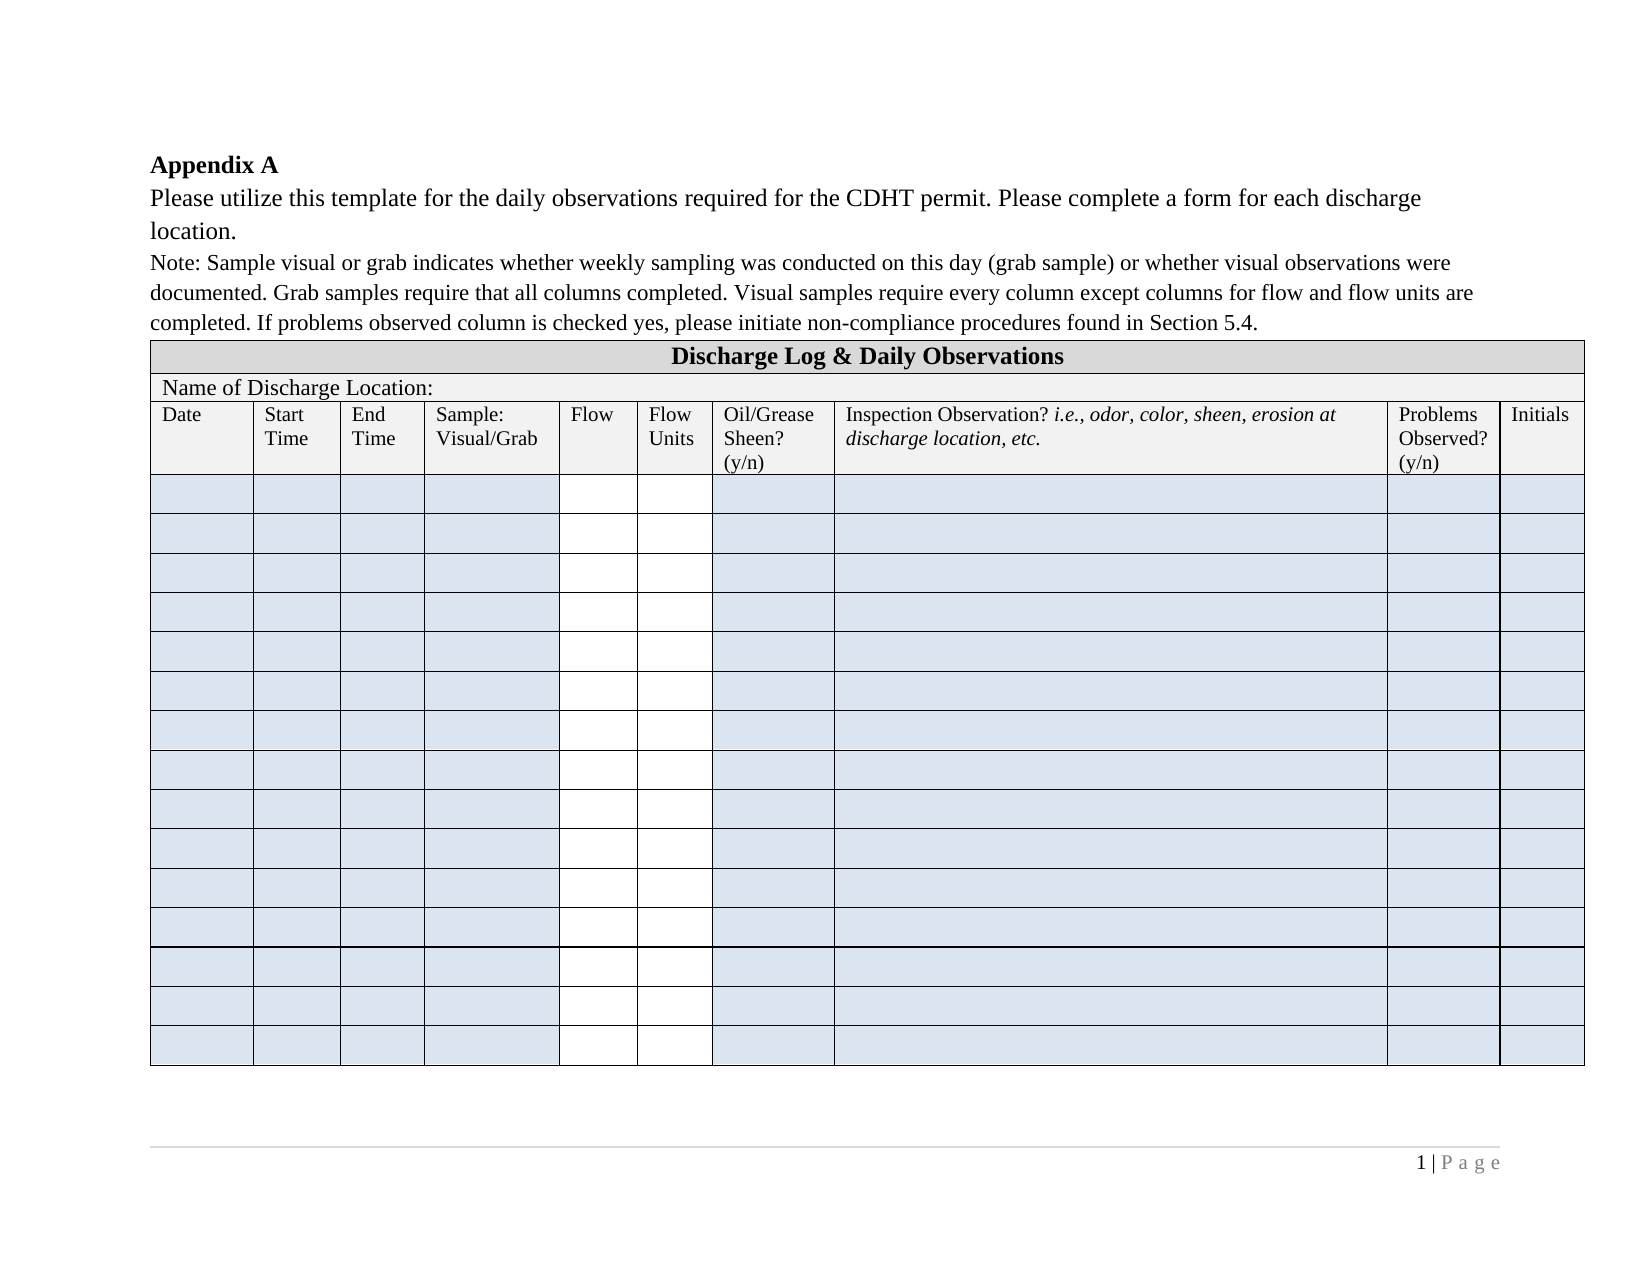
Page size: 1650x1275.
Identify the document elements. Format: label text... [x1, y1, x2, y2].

table_cell [425, 593, 559, 631]
table_cell [713, 593, 834, 631]
table_cell [1388, 475, 1499, 513]
table_cell [341, 593, 424, 631]
table_cell [341, 790, 424, 828]
table_cell [151, 948, 253, 986]
table_cell [425, 711, 559, 749]
table_cell [425, 514, 559, 553]
table_cell Initials [1501, 402, 1584, 474]
table_cell [1501, 475, 1584, 513]
table_cell [1501, 751, 1584, 789]
table_cell [638, 908, 712, 946]
table_cell [151, 593, 253, 631]
table_cell [560, 829, 637, 868]
table_cell [1388, 869, 1499, 907]
table_cell [425, 987, 559, 1025]
table_cell [254, 751, 340, 789]
table_cell [835, 554, 1387, 592]
table_cell [638, 869, 712, 907]
table_cell [1501, 672, 1584, 710]
table_cell [835, 514, 1387, 553]
table_cell [713, 554, 834, 592]
table_cell [254, 948, 340, 986]
table_cell [151, 632, 253, 671]
table_cell [1501, 948, 1584, 986]
table_cell [1388, 514, 1499, 553]
table_cell [835, 711, 1387, 749]
table_cell [254, 1026, 340, 1064]
table_cell [713, 987, 834, 1025]
table_cell [1388, 672, 1499, 710]
table_cell [638, 475, 712, 513]
table_cell [341, 475, 424, 513]
table_cell [254, 672, 340, 710]
table_cell [638, 790, 712, 828]
table_cell [638, 593, 712, 631]
table_cell [1501, 711, 1584, 749]
table_cell [1388, 554, 1499, 592]
table_cell [638, 672, 712, 710]
table_cell [151, 672, 253, 710]
table_cell [1501, 908, 1584, 946]
table_cell [835, 1026, 1387, 1064]
table_cell [151, 711, 253, 749]
table_cell [638, 1026, 712, 1064]
table_cell [1388, 632, 1499, 671]
table_cell [425, 475, 559, 513]
table_cell Name of Discharge Location: [151, 374, 1584, 401]
table_cell [1388, 948, 1499, 986]
table_cell [835, 632, 1387, 671]
table_cell [425, 829, 559, 868]
table_cell [341, 829, 424, 868]
table_cell [254, 554, 340, 592]
table_cell [1501, 593, 1584, 631]
text Please utilize this template for the daily observations required for the CDHT permit. Please complete a form for each discharge location. [150, 183, 1500, 245]
table_cell [560, 1026, 637, 1064]
table_cell [341, 751, 424, 789]
table_cell [560, 869, 637, 907]
table_cell [151, 514, 253, 553]
table_cell [254, 514, 340, 553]
table_cell Flow [560, 402, 637, 474]
table_cell [1388, 1026, 1499, 1064]
table_cell [835, 908, 1387, 946]
table_cell [341, 869, 424, 907]
table_cell [1501, 987, 1584, 1025]
table_cell [560, 987, 637, 1025]
table_cell [151, 790, 253, 828]
table_cell [151, 908, 253, 946]
table_cell Flow Units [638, 402, 712, 474]
table_cell [341, 632, 424, 671]
table_cell [713, 869, 834, 907]
table_cell [560, 751, 637, 789]
table_cell [1388, 987, 1499, 1025]
table_cell [1501, 1026, 1584, 1064]
table_cell [1501, 632, 1584, 671]
table_cell [638, 554, 712, 592]
table_cell [713, 829, 834, 868]
table_cell [151, 751, 253, 789]
table_cell [1501, 829, 1584, 868]
table_cell [560, 554, 637, 592]
table_cell [425, 1026, 559, 1064]
table_cell [713, 1026, 834, 1064]
table_cell [254, 987, 340, 1025]
table_cell [835, 829, 1387, 868]
table_cell [341, 948, 424, 986]
table_cell [425, 908, 559, 946]
table_cell [425, 790, 559, 828]
table_cell [638, 514, 712, 553]
table_header Discharge Log & Daily Observations [151, 341, 1584, 373]
table_cell [835, 987, 1387, 1025]
table_cell [638, 987, 712, 1025]
table_cell [151, 475, 253, 513]
table_cell [425, 672, 559, 710]
table_cell [1501, 554, 1584, 592]
table_cell End Time [341, 402, 424, 474]
table_cell [560, 790, 637, 828]
table_cell [425, 869, 559, 907]
table_cell Sample: Visual/Grab [425, 402, 559, 474]
table_cell [713, 632, 834, 671]
table_cell [1388, 593, 1499, 631]
table_cell [425, 948, 559, 986]
table_cell [713, 751, 834, 789]
table_cell [638, 632, 712, 671]
table_cell Start Time [254, 402, 340, 474]
table_cell Problems Observed? (y/n) [1388, 402, 1499, 474]
table_cell [341, 908, 424, 946]
table_cell [341, 672, 424, 710]
table_cell [560, 632, 637, 671]
table_cell [151, 1026, 253, 1064]
table_cell [835, 475, 1387, 513]
text Appendix A [150, 150, 1500, 179]
table_cell [835, 672, 1387, 710]
table_cell [341, 711, 424, 749]
table_cell [560, 514, 637, 553]
table_cell [1501, 869, 1584, 907]
table_cell [560, 672, 637, 710]
table_cell [560, 908, 637, 946]
table_cell [151, 987, 253, 1025]
table_cell [1388, 751, 1499, 789]
table_cell [560, 593, 637, 631]
table_cell [1501, 514, 1584, 553]
table_cell [1388, 711, 1499, 749]
table_cell [638, 829, 712, 868]
table_cell Oil/Grease Sheen? (y/n) [713, 402, 834, 474]
table_cell [713, 790, 834, 828]
table_cell [425, 632, 559, 671]
table_cell [425, 751, 559, 789]
table_cell [254, 908, 340, 946]
table_cell [713, 475, 834, 513]
table_cell [638, 711, 712, 749]
table_cell [254, 711, 340, 749]
table_cell [254, 593, 340, 631]
table_cell Inspection Observation? i.e., odor, color, sheen, erosion at discharge location, etc. [835, 402, 1387, 474]
text Note: Sample visual or grab indicates whether weekly sampling was conducted on this day (grab sample) or whether visual observations were documented. Grab samples require that all columns completed. Visual samples require every column except columns for flow and flow units are completed. If problems observed column is checked yes, please initiate non-compliance procedures found in Section 5.4. [150, 249, 1500, 336]
table_cell [1388, 829, 1499, 868]
table_cell [713, 711, 834, 749]
table_cell [560, 711, 637, 749]
table_cell [254, 829, 340, 868]
table_cell [713, 948, 834, 986]
table_cell [254, 632, 340, 671]
table_cell [254, 869, 340, 907]
table_cell [254, 790, 340, 828]
table_cell [151, 869, 253, 907]
table_cell [835, 790, 1387, 828]
table_cell [1388, 790, 1499, 828]
table_cell [638, 948, 712, 986]
table_cell [835, 593, 1387, 631]
table_cell [151, 554, 253, 592]
table_cell [341, 1026, 424, 1064]
table_cell [341, 514, 424, 553]
table_cell [425, 554, 559, 592]
table_cell [254, 475, 340, 513]
table_cell [151, 829, 253, 868]
table_cell [713, 908, 834, 946]
table_cell [713, 672, 834, 710]
table_cell [835, 869, 1387, 907]
table_cell [835, 948, 1387, 986]
table_cell [341, 987, 424, 1025]
table_cell [560, 475, 637, 513]
table_cell [835, 751, 1387, 789]
table_cell Date [151, 402, 253, 474]
table_cell [1388, 908, 1499, 946]
table_cell [341, 554, 424, 592]
table_cell [713, 514, 834, 553]
table_cell [560, 948, 637, 986]
table_cell [1501, 790, 1584, 828]
table_cell [638, 751, 712, 789]
